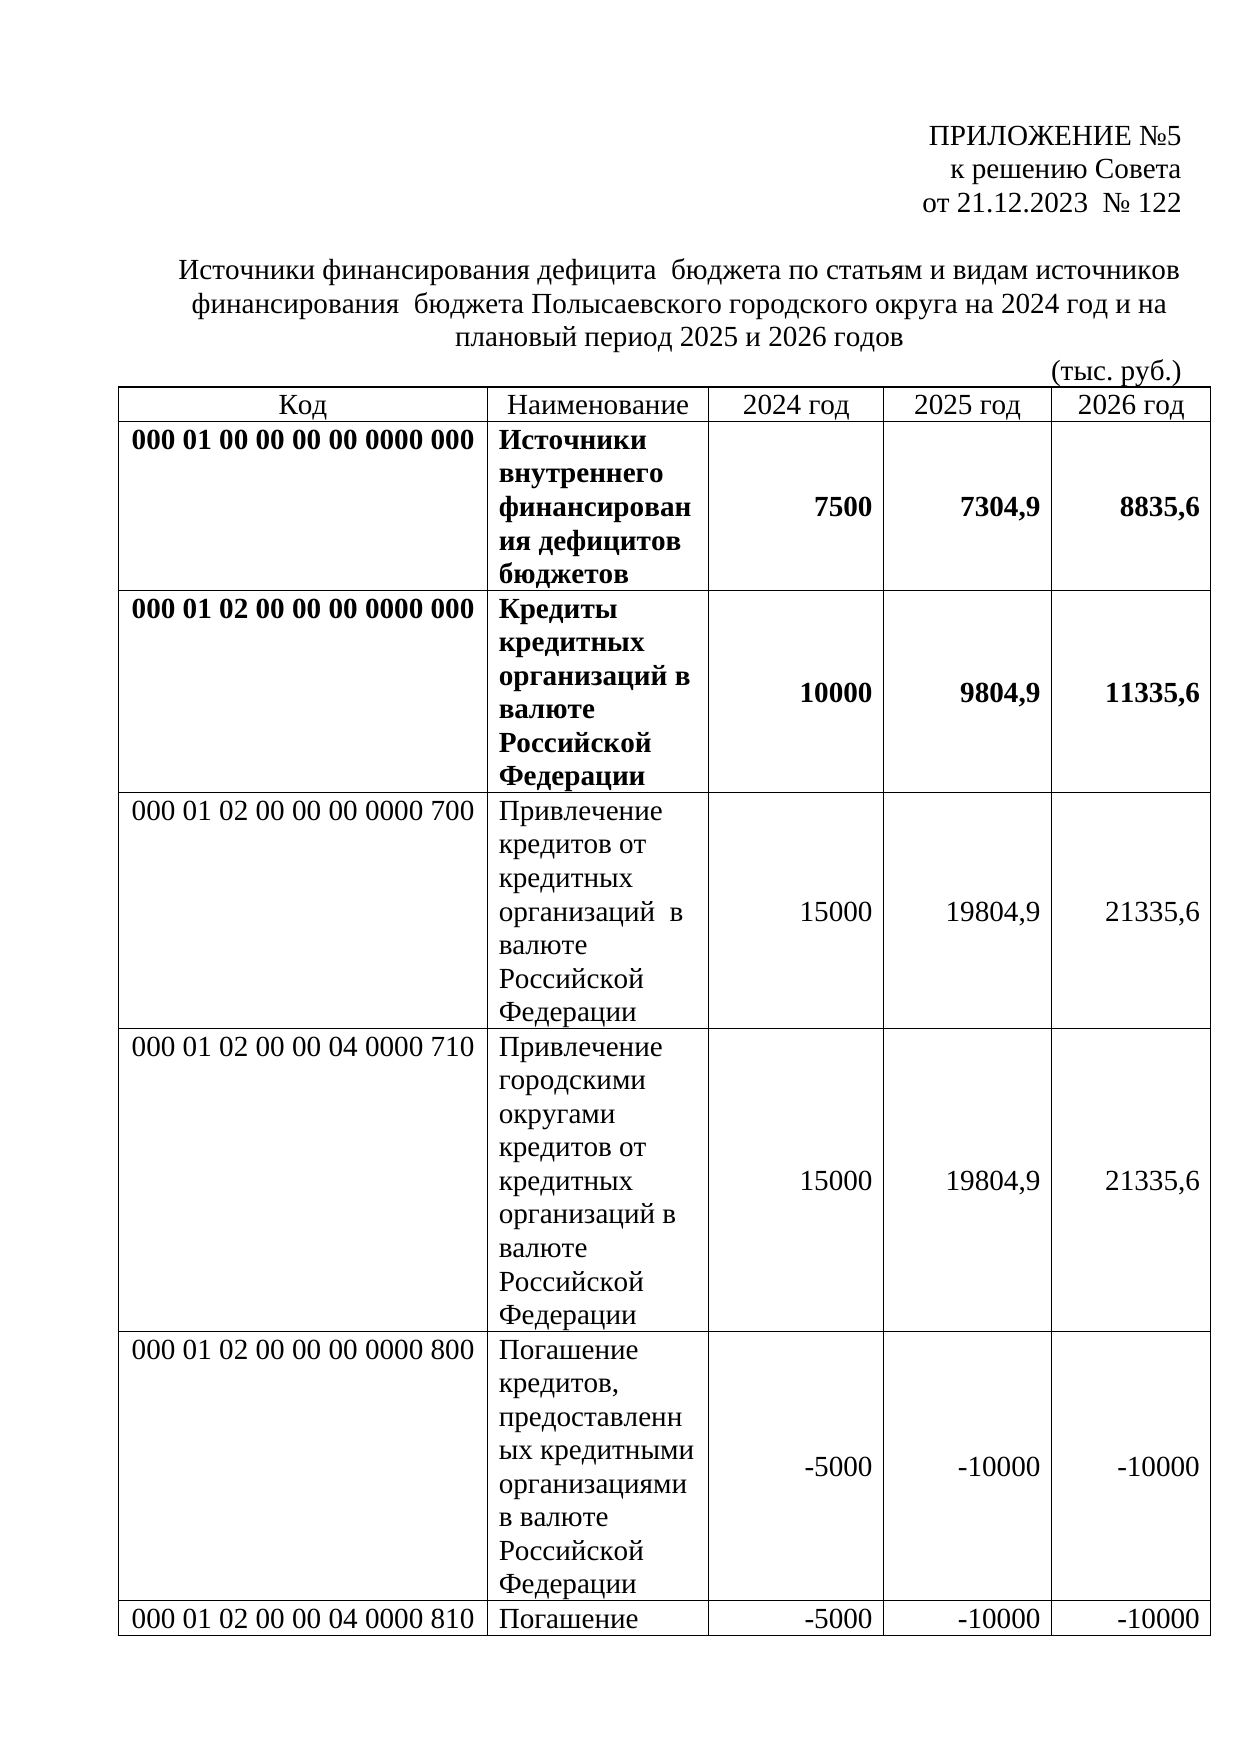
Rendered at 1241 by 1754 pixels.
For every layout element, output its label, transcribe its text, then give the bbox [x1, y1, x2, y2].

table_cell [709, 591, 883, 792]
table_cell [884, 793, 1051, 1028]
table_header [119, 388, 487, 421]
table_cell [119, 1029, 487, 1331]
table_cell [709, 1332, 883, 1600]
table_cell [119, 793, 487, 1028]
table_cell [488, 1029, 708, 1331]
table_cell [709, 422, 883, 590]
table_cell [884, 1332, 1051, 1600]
text к решению Совета [177, 152, 1181, 185]
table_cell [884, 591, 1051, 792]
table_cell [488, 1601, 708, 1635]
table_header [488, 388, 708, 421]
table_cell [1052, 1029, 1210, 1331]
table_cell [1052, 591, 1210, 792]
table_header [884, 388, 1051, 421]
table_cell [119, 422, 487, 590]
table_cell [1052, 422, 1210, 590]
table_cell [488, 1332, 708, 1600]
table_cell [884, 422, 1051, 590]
text Источники финансирования дефицита бюджета по статьям и видам источников [177, 252, 1181, 286]
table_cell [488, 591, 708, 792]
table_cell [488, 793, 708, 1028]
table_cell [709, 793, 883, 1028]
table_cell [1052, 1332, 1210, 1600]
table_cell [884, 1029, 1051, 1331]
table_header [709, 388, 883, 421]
text финансирования бюджета Полысаевского городского округа на 2024 год и на плановый период 2025 и 2026 годов [177, 286, 1181, 353]
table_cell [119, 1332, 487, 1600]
text от 21.12.2023 № 122 [177, 185, 1181, 219]
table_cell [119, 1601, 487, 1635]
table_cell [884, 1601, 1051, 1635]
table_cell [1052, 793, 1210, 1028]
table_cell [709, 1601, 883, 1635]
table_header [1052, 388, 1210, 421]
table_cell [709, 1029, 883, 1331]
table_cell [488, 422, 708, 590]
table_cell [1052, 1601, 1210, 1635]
text ПРИЛОЖЕНИЕ №5 [177, 118, 1181, 152]
text (тыс. руб.) [177, 353, 1181, 386]
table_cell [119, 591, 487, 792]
